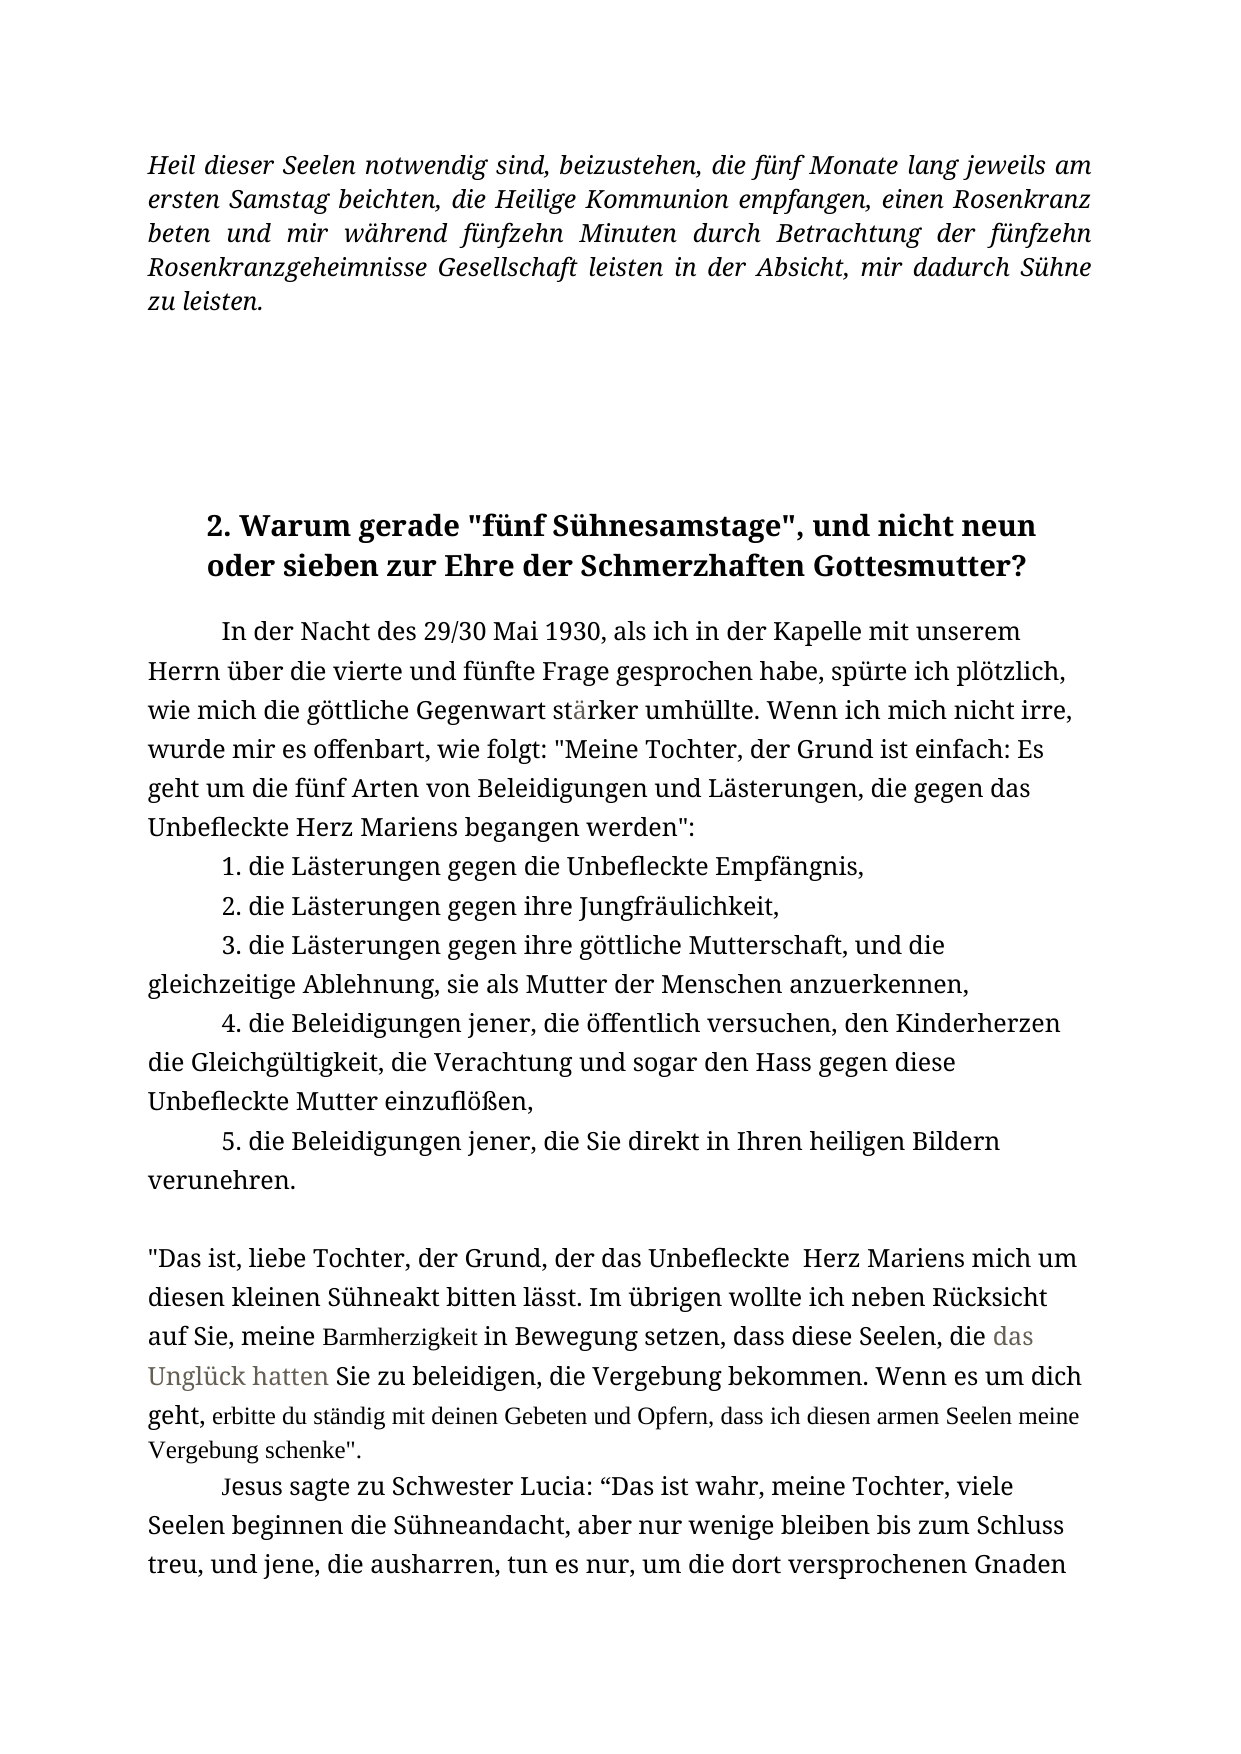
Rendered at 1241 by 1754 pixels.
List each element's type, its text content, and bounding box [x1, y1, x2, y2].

text 2. die Lästerungen gegen ihre Jungfräulichkeit, 3. die Lästerungen gegen ihre göttliche Mutterschaft, und die gleichzeitige Ablehnung, sie als Mutter der Menschen anzuerkennen, [148, 888, 1093, 1001]
text In der Nacht des 29/30 Mai 1930, als ich in der Kapelle mit unserem Herrn über die vierte und fünfte Frage gesprochen habe, spürte ich plötzlich, wie mich die göttliche Gegenwart stärker umhüllte. Wenn ich mich nicht irre, wurde mir es offenbart, wie folgt: "Meine Tochter, der Grund ist einfach: Es geht um die fünf Arten von Beleidigungen und Lästerungen, die gegen das Unbefleckte Herz Mariens begangen werden": [148, 614, 1093, 844]
text "Das ist, liebe Tochter, der Grund, der das Unbefleckte Herz Mariens mich um diesen kleinen Sühneakt bitten lässt. Im übrigen wollte ich neben Rücksicht auf Sie, meine Barmherzigkeit in Bewegung setzen, dass diese Seelen, die das Unglück hatten Sie zu beleidigen, die Vergebung bekommen. Wenn es um dich geht, erbitte du ständig mit deinen Gebeten und Opfern, dass ich diesen armen Seelen meine Vergebung schenke". [148, 1241, 1093, 1464]
text 4. die Beleidigungen jener, die öffentlich versuchen, den Kinderherzen die Gleichgültigkeit, die Verachtung und sogar den Hass gegen diese Unbefleckte Mutter einzuflößen, 5. die Beleidigungen jener, die Sie direkt in Ihren heiligen Bildern verunehren. [148, 1006, 1093, 1196]
text 1. die Lästerungen gegen die Unbefleckte Empfängnis, [148, 849, 1093, 883]
text 2. Warum gerade "fünf Sühnesamstage", und nicht neun oder sieben zur Ehre der Schmerzhaften Gottesmutter? [207, 505, 1093, 585]
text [148, 148, 1093, 318]
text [148, 1469, 1093, 1581]
